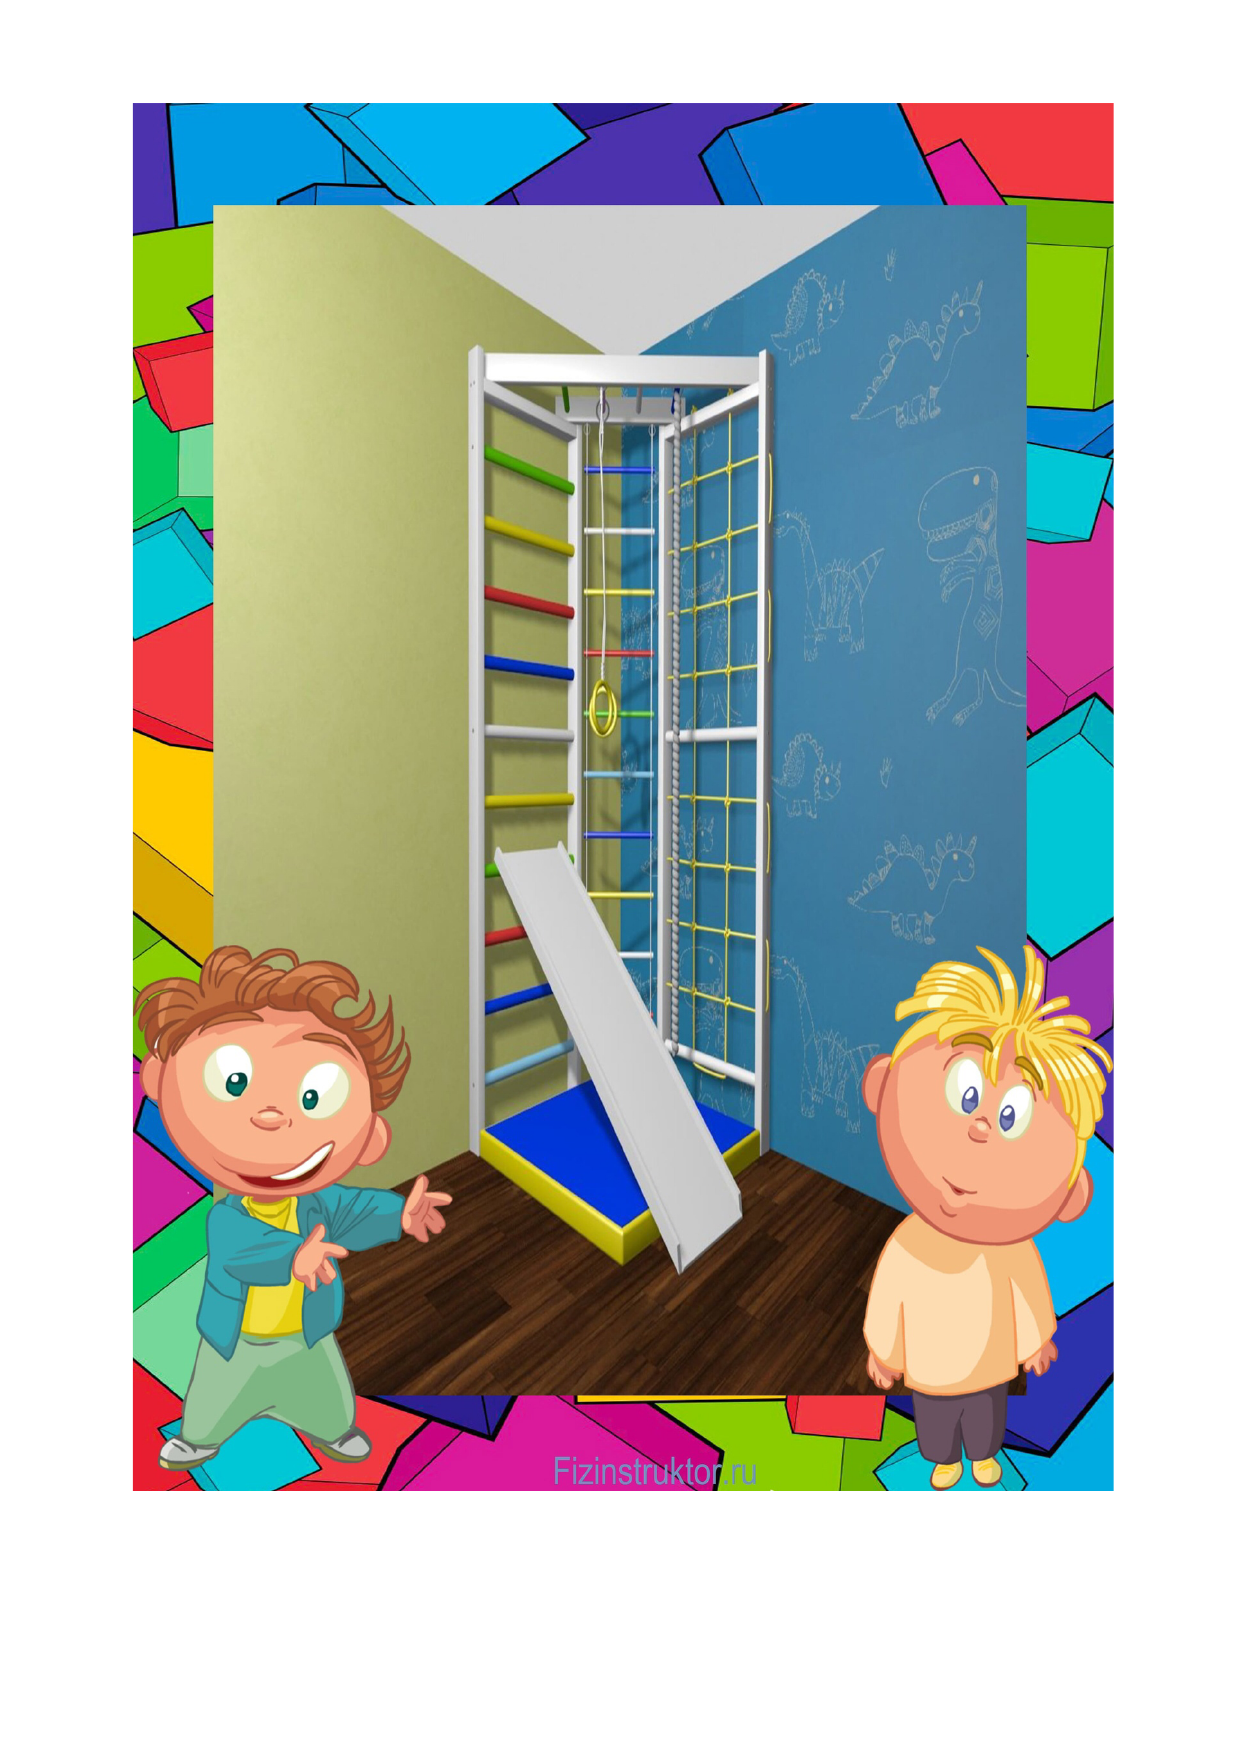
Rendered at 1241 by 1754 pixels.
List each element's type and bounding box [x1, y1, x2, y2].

picture [342, 143, 351, 152]
picture [306, 103, 328, 129]
picture [132, 103, 1114, 1491]
picture [330, 129, 336, 138]
picture [351, 152, 364, 165]
